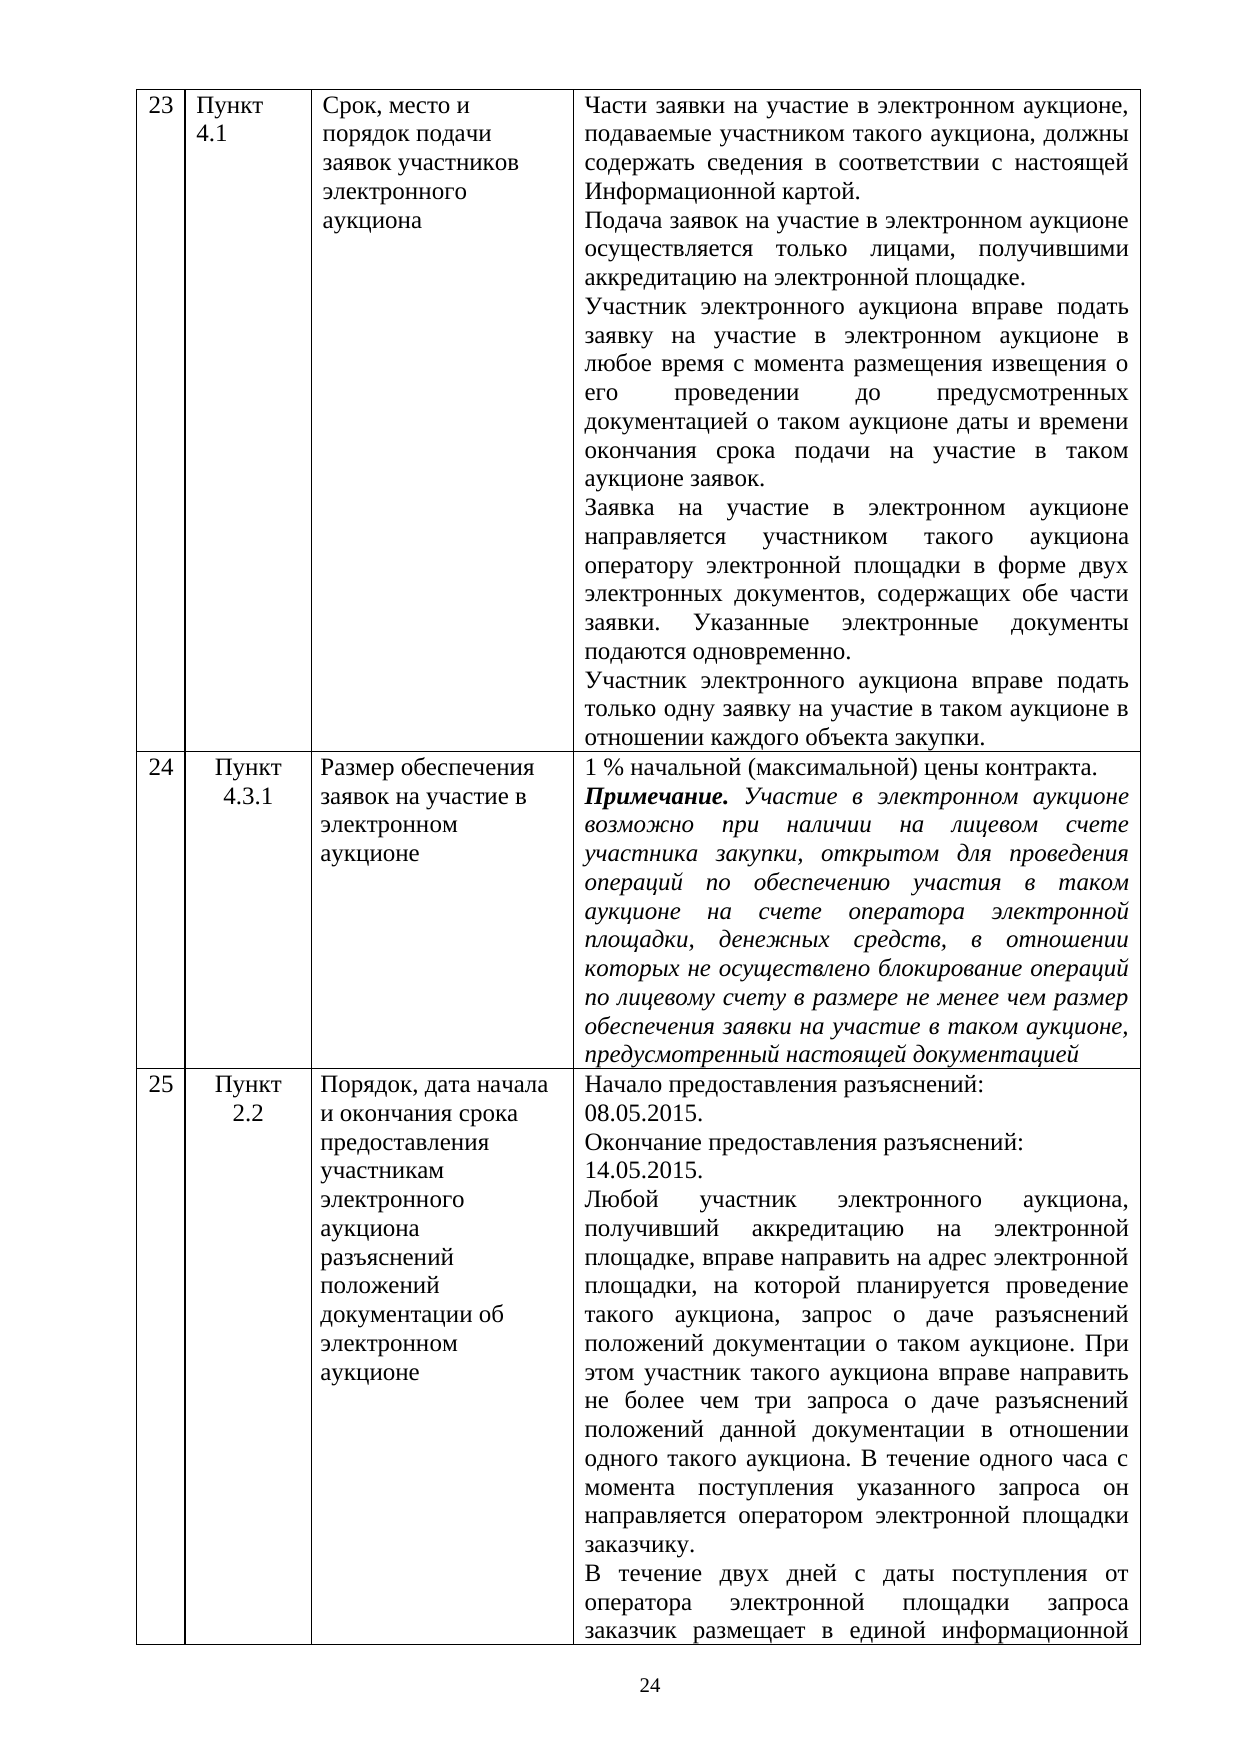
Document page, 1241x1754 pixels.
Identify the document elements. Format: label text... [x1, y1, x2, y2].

table_cell 25 [137, 1069, 184, 1644]
table_cell Размер обеспечения заявок на участие в электронном аукционе [312, 752, 573, 1068]
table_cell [312, 1069, 573, 1644]
table_cell Части заявки на участие в электронном аукционе, подаваемые участником такого аукциона, должны содержать сведения в соответствии с настоящей Информационной картой. Подача заявок на участие в электронном аукционе осуществляется только лицами, получившими аккредитацию на электронной площадке. Участник электронного аукциона вправе подать заявку на участие в электронном аукционе в любое время с момента размещения извещения о его проведении до предусмотренных документацией о таком аукционе даты и времени окончания срока подачи на участие в таком аукционе заявок. Заявка на участие в электронном аукционе направляется участником такого аукциона оператору электронной площадки в форме двух электронных документов, содержащих обе части заявки. Указанные электронные документы подаются одновременно. Участник электронного аукциона вправе подать только одну заявку на участие в таком аукционе в отношении каждого объекта закупки. [574, 90, 1140, 751]
table_cell Пункт 4.3.1 [186, 752, 311, 1068]
table_cell Пункт 4.1 [186, 90, 311, 751]
table_cell Пункт 2.2 [186, 1069, 311, 1644]
table_cell 1 % начальной (максимальной) цены контракта. Примечание. Участие в электронном аукционе возможно при наличии на лицевом счете участника закупки, открытом для проведения операций по обеспечению участия в таком аукционе на счете оператора электронной площадки, денежных средств, в отношении которых не осуществлено блокирование операций по лицевому счету в размере не менее чем размер обеспечения заявки на участие в таком аукционе, предусмотренный настоящей документацией [574, 752, 1140, 1068]
table_cell 23 [137, 90, 184, 751]
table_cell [574, 1069, 1140, 1644]
table_cell 24 [137, 752, 184, 1068]
table_cell Срок, место и порядок подачи заявок участников электронного аукциона [312, 90, 573, 751]
